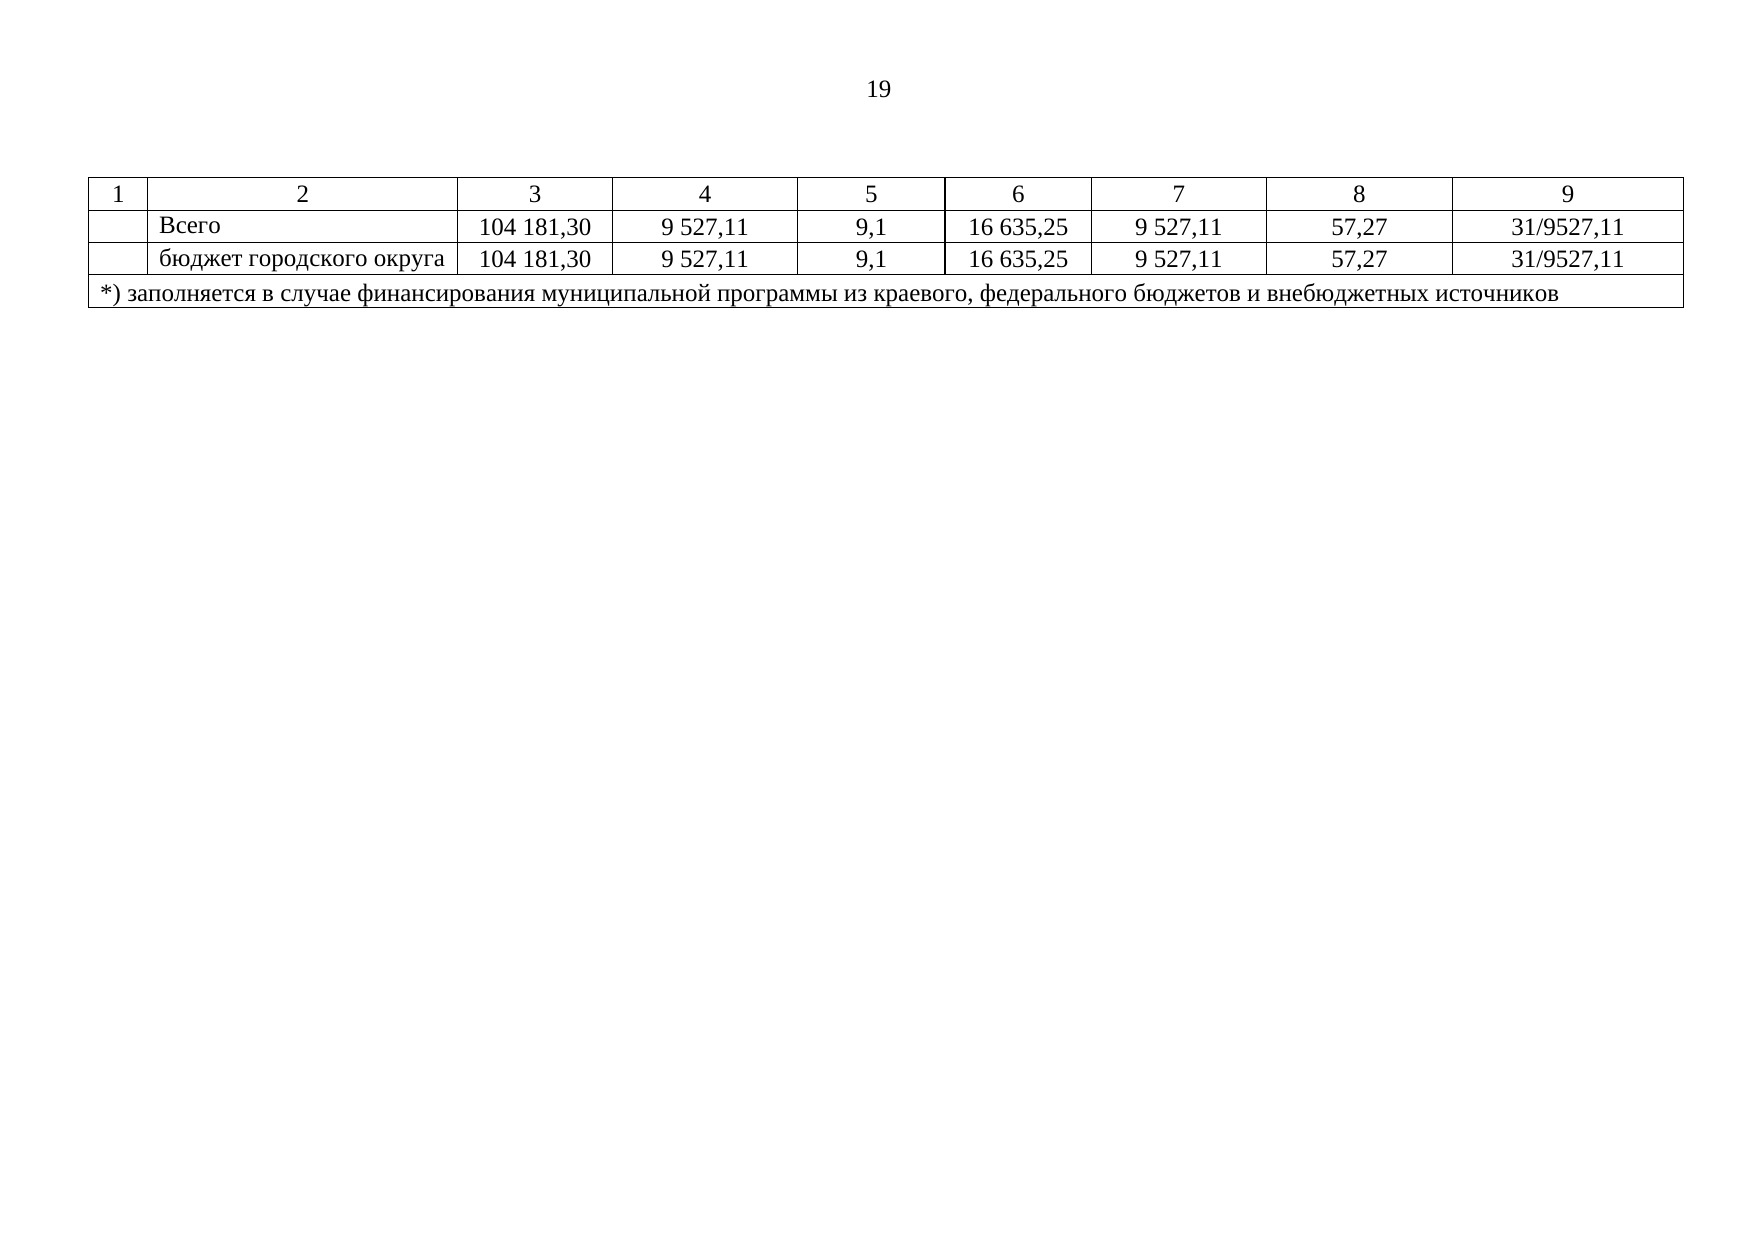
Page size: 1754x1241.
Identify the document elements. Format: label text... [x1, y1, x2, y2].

table_cell 9 527,11 [1092, 243, 1266, 274]
table_cell 57,27 [1267, 211, 1452, 242]
table_cell [89, 211, 147, 242]
table_header 2 [148, 178, 457, 209]
table_cell 16 635,25 [946, 243, 1091, 274]
table_header 9 [1453, 178, 1683, 209]
table_cell 104 181,30 [458, 211, 612, 242]
table_cell 9 527,11 [613, 243, 797, 274]
table_header 7 [1092, 178, 1266, 209]
table_header 6 [946, 178, 1091, 209]
table_cell 9,1 [798, 211, 944, 242]
table_header 4 [613, 178, 797, 209]
table_cell 16 635,25 [946, 211, 1091, 242]
table_cell 31/9527,11 [1453, 243, 1683, 274]
table_cell 9 527,11 [1092, 211, 1266, 242]
table_cell [89, 243, 147, 274]
table_header 1 [89, 178, 147, 209]
table_cell 9,1 [798, 243, 944, 274]
table_header 3 [458, 178, 612, 209]
table_cell *) заполняется в случае финансирования муниципальной программы из краевого, федерального бюджетов и внебюджетных источников [89, 275, 1683, 307]
table_cell 9 527,11 [613, 211, 797, 242]
table_header 8 [1267, 178, 1452, 209]
table_cell 57,27 [1267, 243, 1452, 274]
table_header 5 [798, 178, 944, 209]
table_cell Всего [148, 211, 457, 242]
table_cell 31/9527,11 [1453, 211, 1683, 242]
table_cell бюджет городского округа [148, 243, 457, 274]
table_cell 104 181,30 [458, 243, 612, 274]
